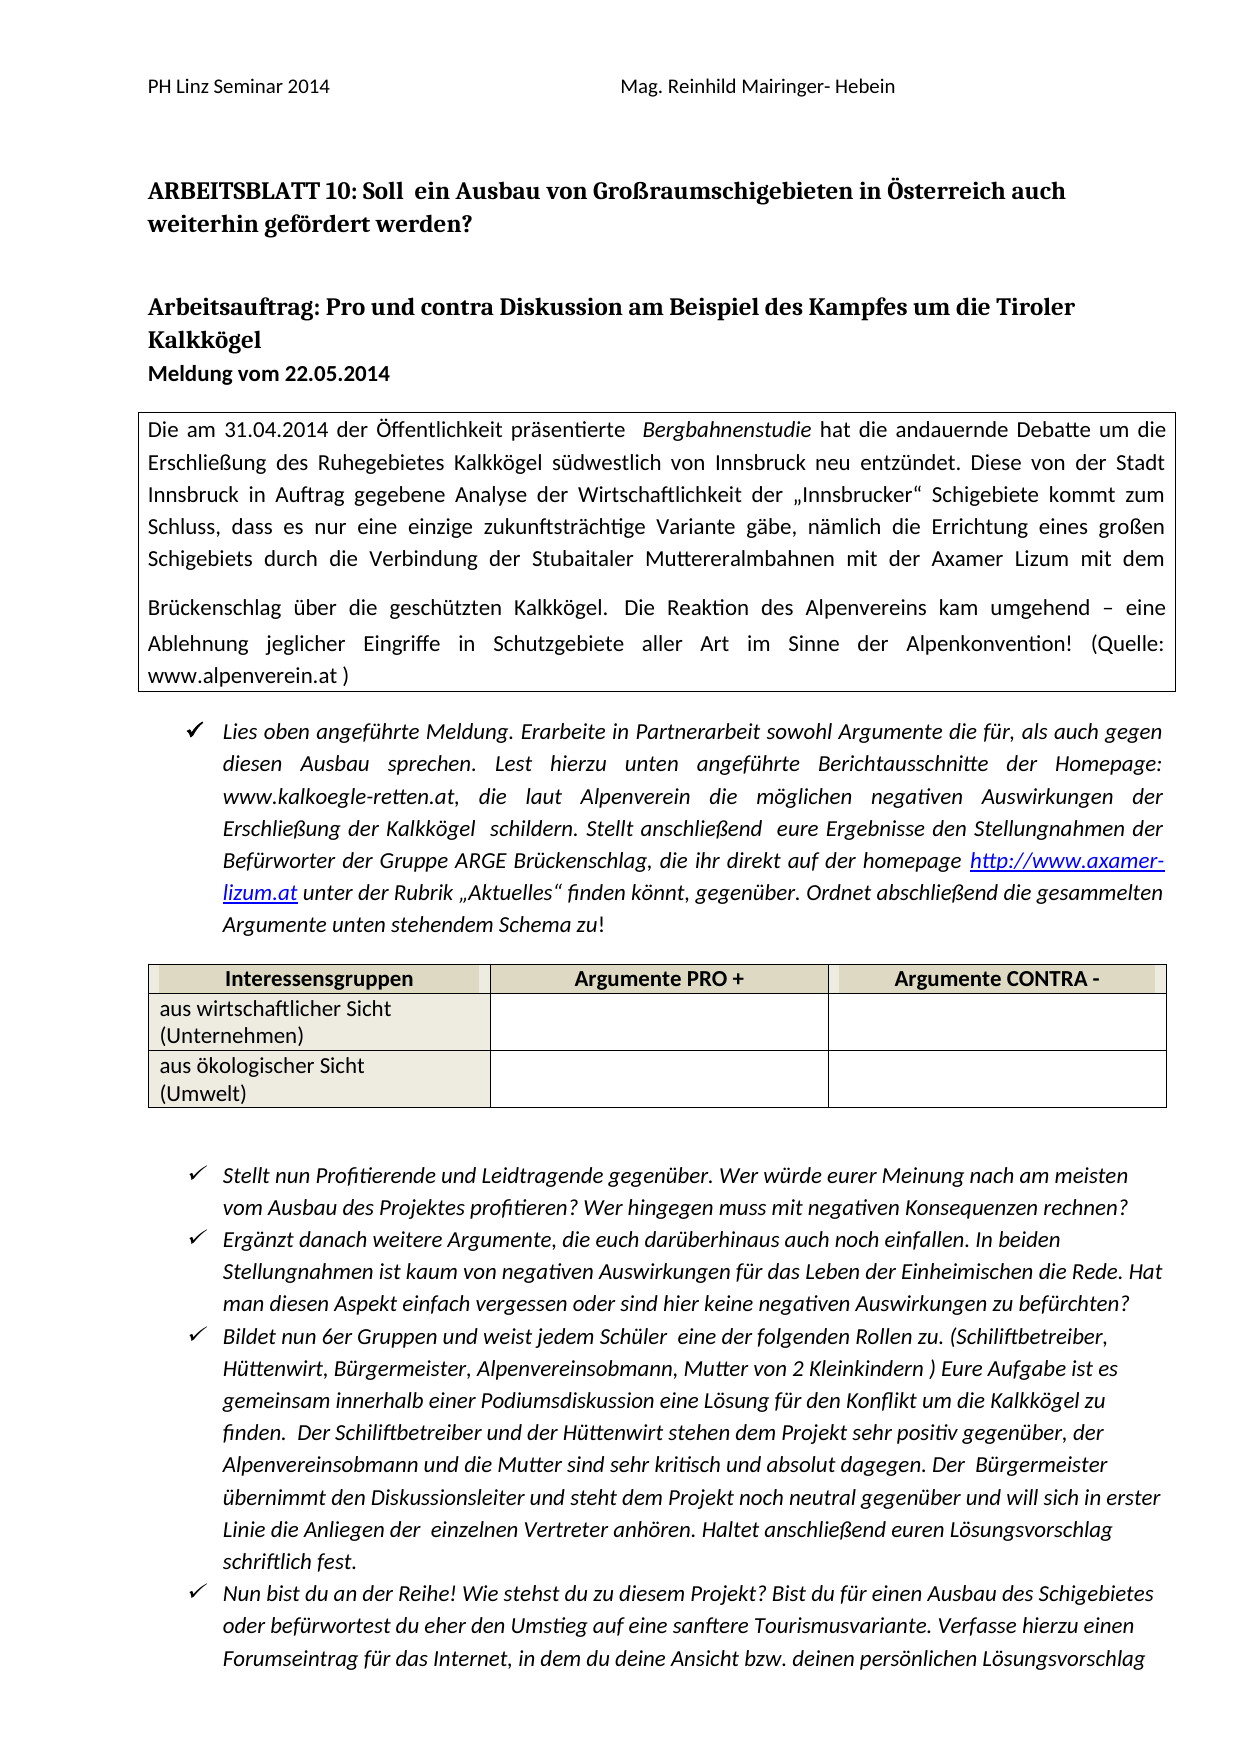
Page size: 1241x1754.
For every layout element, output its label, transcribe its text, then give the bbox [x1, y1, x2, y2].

table_cell [491, 1051, 828, 1107]
list Stellt nun Profitierende und Leidtragende gegenüber. Wer würde eurer Meinung nach am meisten vom Ausbau des Projektes profitieren? Wer hingegen muss mit negativen Konsequenzen rechnen? [185, 1161, 1167, 1221]
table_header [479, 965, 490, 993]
table_cell [491, 994, 828, 1050]
list Ergänzt danach weitere Argumente, die euch darüberhinaus auch noch einfallen. In beiden Stellungnahmen ist kaum von negativen Auswirkungen für das Leben der Einheimischen die Rede. Hat man diesen Aspekt einfach vergessen oder sind hier keine negativen Auswirkungen zu befürchten? [185, 1225, 1167, 1318]
text Meldung vom 22.05.2014 [148, 359, 1167, 387]
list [185, 1579, 1167, 1672]
table_cell aus ökologischer Sicht (Umwelt) [149, 1051, 490, 1107]
table_cell [829, 994, 1166, 1050]
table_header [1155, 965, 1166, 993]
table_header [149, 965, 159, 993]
subtitle ARBEITSBLATT 10: Soll ein Ausbau von Großraumschigebieten in Österreich auch weiterhin gefördert werden? [148, 177, 1167, 239]
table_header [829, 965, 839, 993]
text Die am 31.04.2014 der Öffentlichkeit präsentierte Bergbahnenstudie hat die andauernde Debatte um die Erschließung des Ruhegebietes Kalkkögel südwestlich von Innsbruck neu entzündet. Diese von der Stadt Innsbruck in Auftrag gegebene Analyse der Wirtschaftlichkeit der „Innsbrucker“ Schigebiete kommt zum Schluss, dass es nur eine einzige zukunftsträchtige Variante gäbe, nämlich die Errichtung eines großen Schigebiets durch die Verbindung der Stubaitaler Muttereralmbahnen mit der Axamer Lizum mit dem Brückenschlag über die geschützten Kalkkögel. Die Reaktion des Alpenvereins kam umgehend – eine Ablehnung jeglicher Eingriffe in Schutzgebiete aller Art im Sinne der Alpenkonvention! (Quelle: www.alpenverein.at ) [139, 413, 1175, 691]
list Lies oben angeführte Meldung. Erarbeite in Partnerarbeit sowohl Argumente die für, als auch gegen diesen Ausbau sprechen. Lest hierzu unten angeführte Berichtausschnitte der Homepage: www.kalkoegle-retten.at, die laut Alpenverein die möglichen negativen Auswirkungen der Erschließung der Kalkkögel schildern. Stellt anschließend eure Ergebnisse den Stellungnahmen der Befürworter der Gruppe ARGE Brückenschlag, die ihr direkt auf der homepage http://www.axamer-lizum.at unter der Rubrik „Aktuelles“ finden könnt, gegenüber. Ordnet abschließend die gesammelten Argumente unten stehendem Schema zu! [185, 717, 1167, 938]
table_cell [829, 1051, 1166, 1107]
table_cell aus wirtschaftlicher Sicht (Unternehmen) [149, 994, 490, 1050]
subtitle Arbeitsauftrag: Pro und contra Diskussion am Beispiel des Kampfes um die Tiroler Kalkkögel [148, 293, 1167, 355]
list Bildet nun 6er Gruppen und weist jedem Schüler eine der folgenden Rollen zu. (Schiliftbetreiber, Hüttenwirt, Bürgermeister, Alpenvereinsobmann, Mutter von 2 Kleinkindern ) Eure Aufgabe ist es gemeinsam innerhalb einer Podiumsdiskussion eine Lösung für den Konflikt um die Kalkkögel zu finden. Der Schiliftbetreiber und der Hüttenwirt stehen dem Projekt sehr positiv gegenüber, der Alpenvereinsobmann und die Mutter sind sehr kritisch und absolut dagegen. Der Bürgermeister übernimmt den Diskussionsleiter und steht dem Projekt noch neutral gegenüber und will sich in erster Linie die Anliegen der einzelnen Vertreter anhören. Haltet anschließend euren Lösungsvorschlag schriftlich fest. [185, 1322, 1167, 1575]
